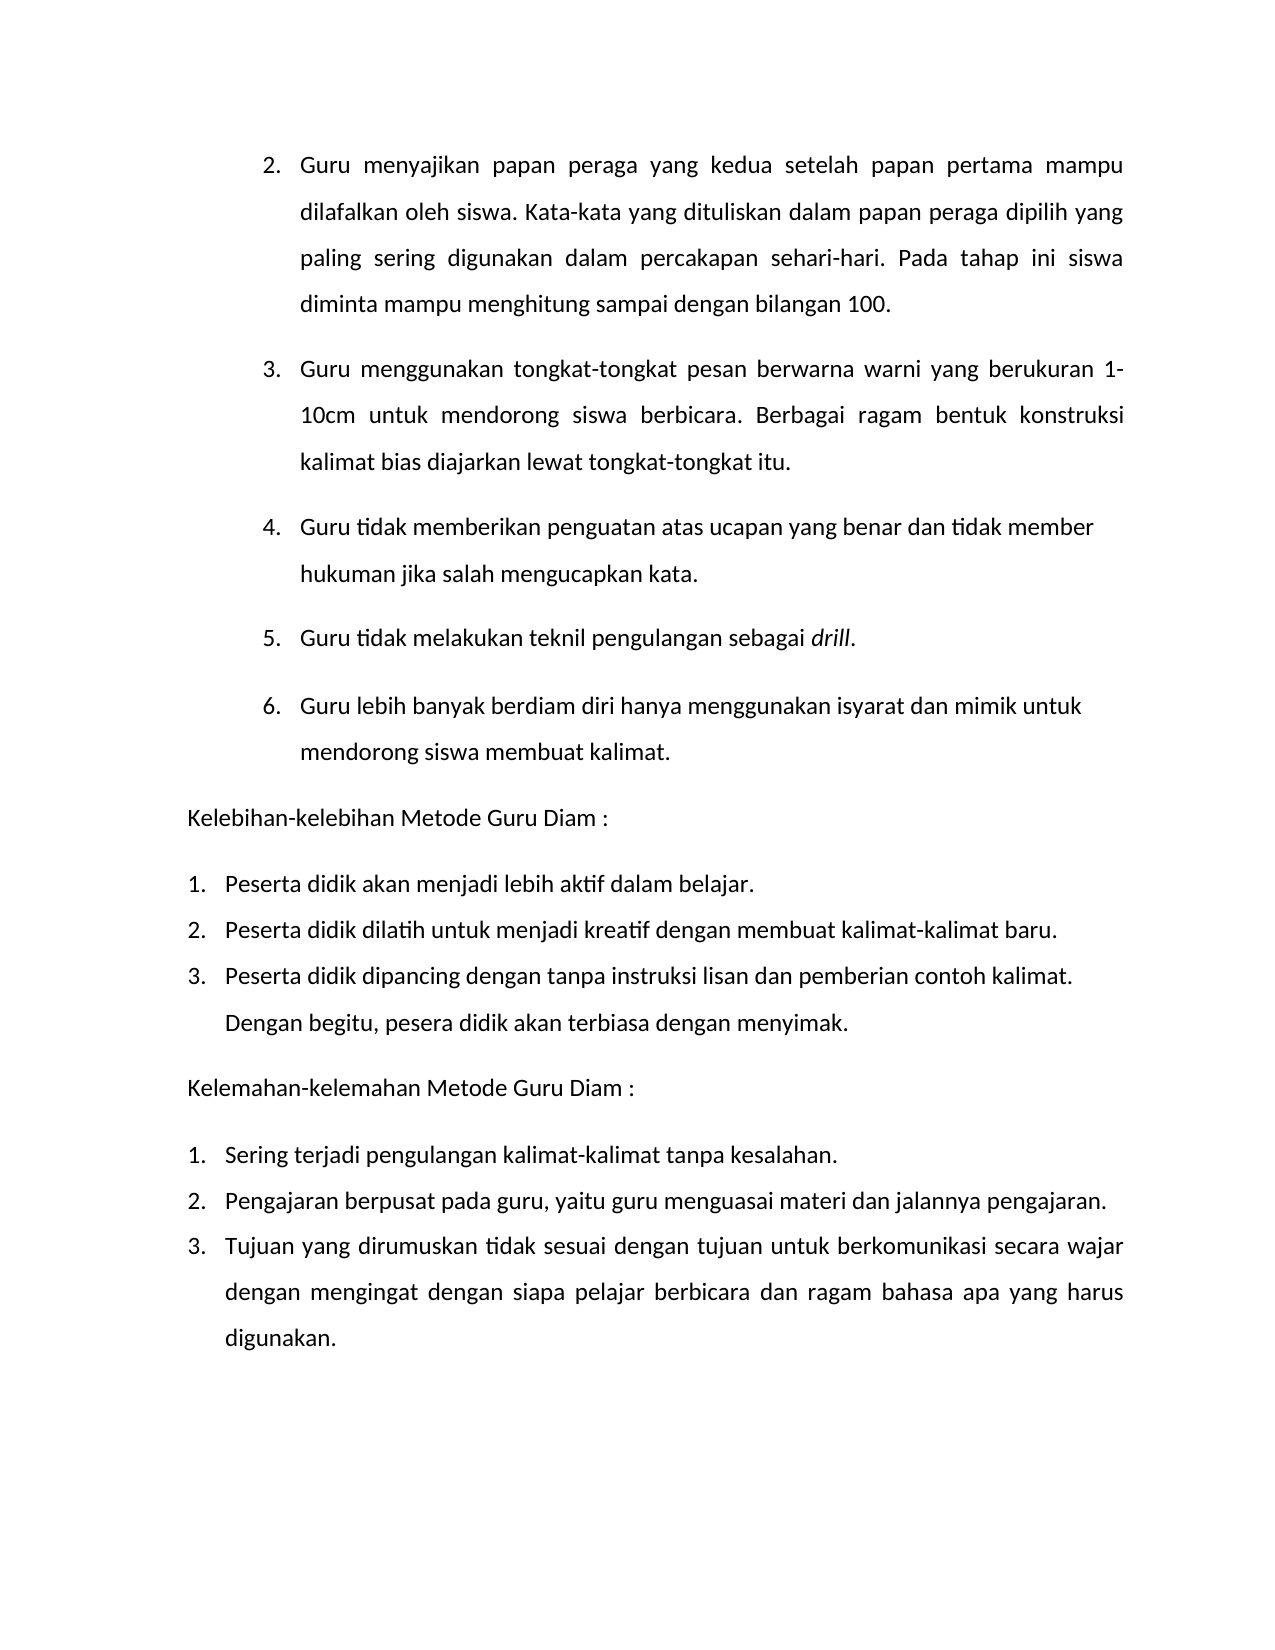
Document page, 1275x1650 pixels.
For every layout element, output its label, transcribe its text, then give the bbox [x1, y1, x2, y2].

text Kelebihan-kelebihan Metode Guru Diam : [187, 802, 1125, 833]
list Sering terjadi pengulangan kalimat-kalimat tanpa kesalahan. [187, 1139, 1125, 1169]
list Guru lebih banyak berdiam diri hanya menggunakan isyarat dan mimik untuk mendorong siswa membuat kalimat. [262, 690, 1123, 767]
list Peserta didik dipancing dengan tanpa instruksi lisan dan pemberian contoh kalimat. Dengan begitu, pesera didik akan terbiasa dengan menyimak. [187, 960, 1123, 1037]
list Peserta didik dilatih untuk menjadi kreatif dengan membuat kalimat-kalimat baru. [187, 914, 1125, 945]
list Guru tidak melakukan teknil pengulangan sebagai drill. [262, 622, 1125, 653]
list Guru menyajikan papan peraga yang kedua setelah papan pertama mampu dilafalkan oleh siswa. Kata-kata yang dituliskan dalam papan peraga dipilih yang paling sering digunakan dalam percakapan sehari-hari. Pada tahap ini siswa diminta mampu menghitung sampai dengan bilangan 100. [262, 149, 1125, 318]
text Kelemahan-kelemahan Metode Guru Diam : [187, 1072, 1125, 1103]
list Pengajaran berpusat pada guru, yaitu guru menguasai materi dan jalannya pengajaran. [187, 1185, 1125, 1215]
list Guru tidak memberikan penguatan atas ucapan yang benar dan tidak member hukuman jika salah mengucapkan kata. [262, 511, 1125, 589]
list Tujuan yang dirumuskan tidak sesuai dengan tujuan untuk berkomunikasi secara wajar dengan mengingat dengan siapa pelajar berbicara dan ragam bahasa apa yang harus digunakan. [187, 1231, 1125, 1353]
list Guru menggunakan tongkat-tongkat pesan berwarna warni yang berukuran 1-10cm untuk mendorong siswa berbicara. Berbagai ragam bentuk konstruksi kalimat bias diajarkan lewat tongkat-tongkat itu. [262, 353, 1125, 476]
list Peserta didik akan menjadi lebih aktif dalam belajar. [187, 869, 1125, 899]
